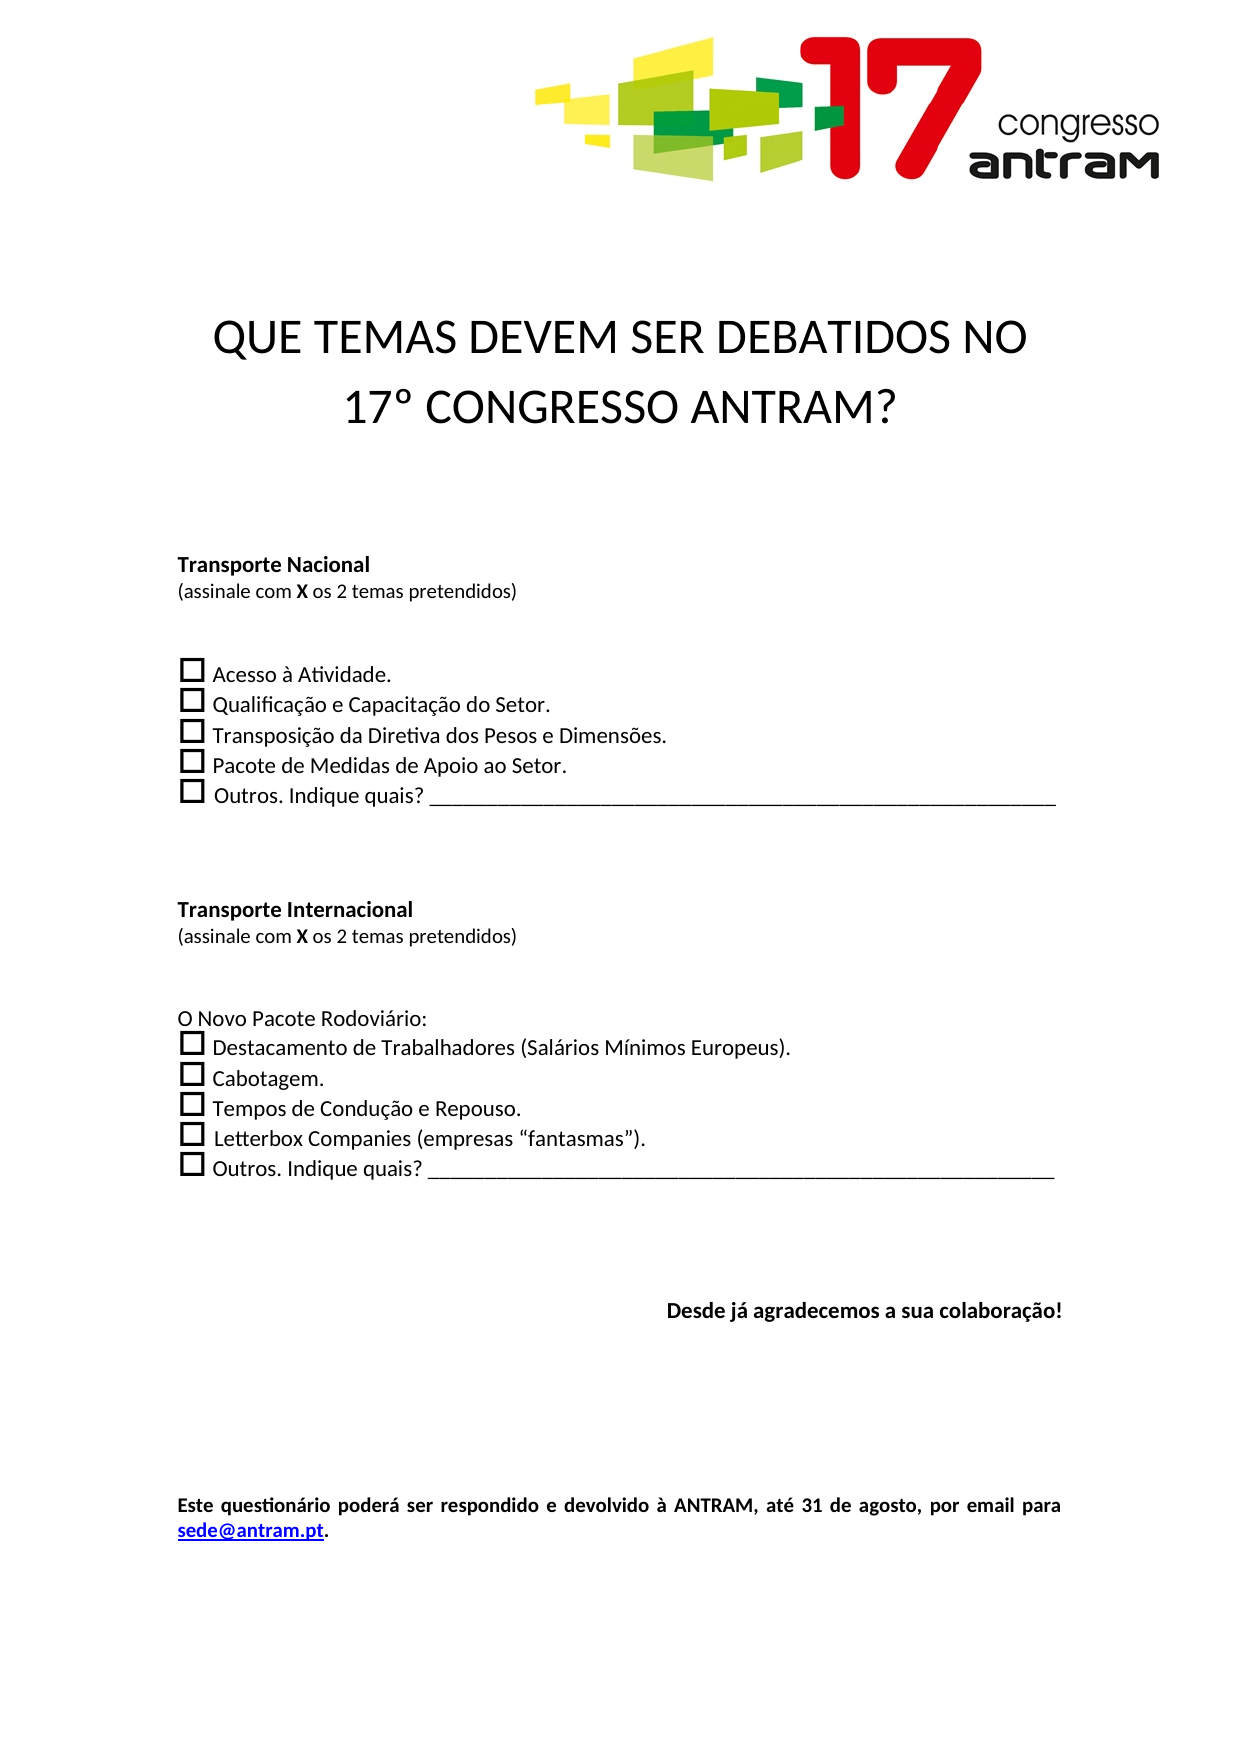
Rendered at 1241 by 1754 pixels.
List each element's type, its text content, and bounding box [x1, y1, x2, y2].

text Destacamento de Trabalhadores (Salários Mínimos Europeus). [177, 1032, 1063, 1063]
text Transporte Nacional [177, 550, 1063, 578]
text Pacote de Medidas de Apoio ao Setor. [177, 750, 1063, 781]
text (assinale com X os 2 temas pretendidos) [177, 578, 1063, 603]
text Tempos de Condução e Repouso. [177, 1093, 1063, 1123]
text (assinale com X os 2 temas pretendidos) [177, 923, 1063, 948]
text Desde já agradecemos a sua colaboração! [177, 1296, 1063, 1324]
text Outros. Indique quais? _______________________________________________________ [177, 1154, 1063, 1184]
text Qualificação e Capacitação do Setor. [177, 690, 1063, 720]
text Transposição da Diretiva dos Pesos e Dimensões. [177, 720, 1063, 750]
text Outros. Indique quais? _______________________________________________________ [177, 781, 1063, 811]
text Este questionário poderá ser respondido e devolvido à ANTRAM, até 31 de agosto, por email para sede@antram.pt. [177, 1492, 1063, 1543]
text Transporte Internacional [177, 895, 1063, 923]
text Acesso à Atividade. [177, 659, 1063, 690]
picture [526, 15, 1161, 190]
text Letterbox Companies (empresas “fantasmas”). [177, 1123, 1063, 1154]
text Cabotagem. [177, 1063, 1063, 1093]
text O Novo Pacote Rodoviário: [177, 1004, 1063, 1032]
text Que temas devem ser debatidos no 17º Congresso ANTRAM? [177, 305, 1063, 436]
